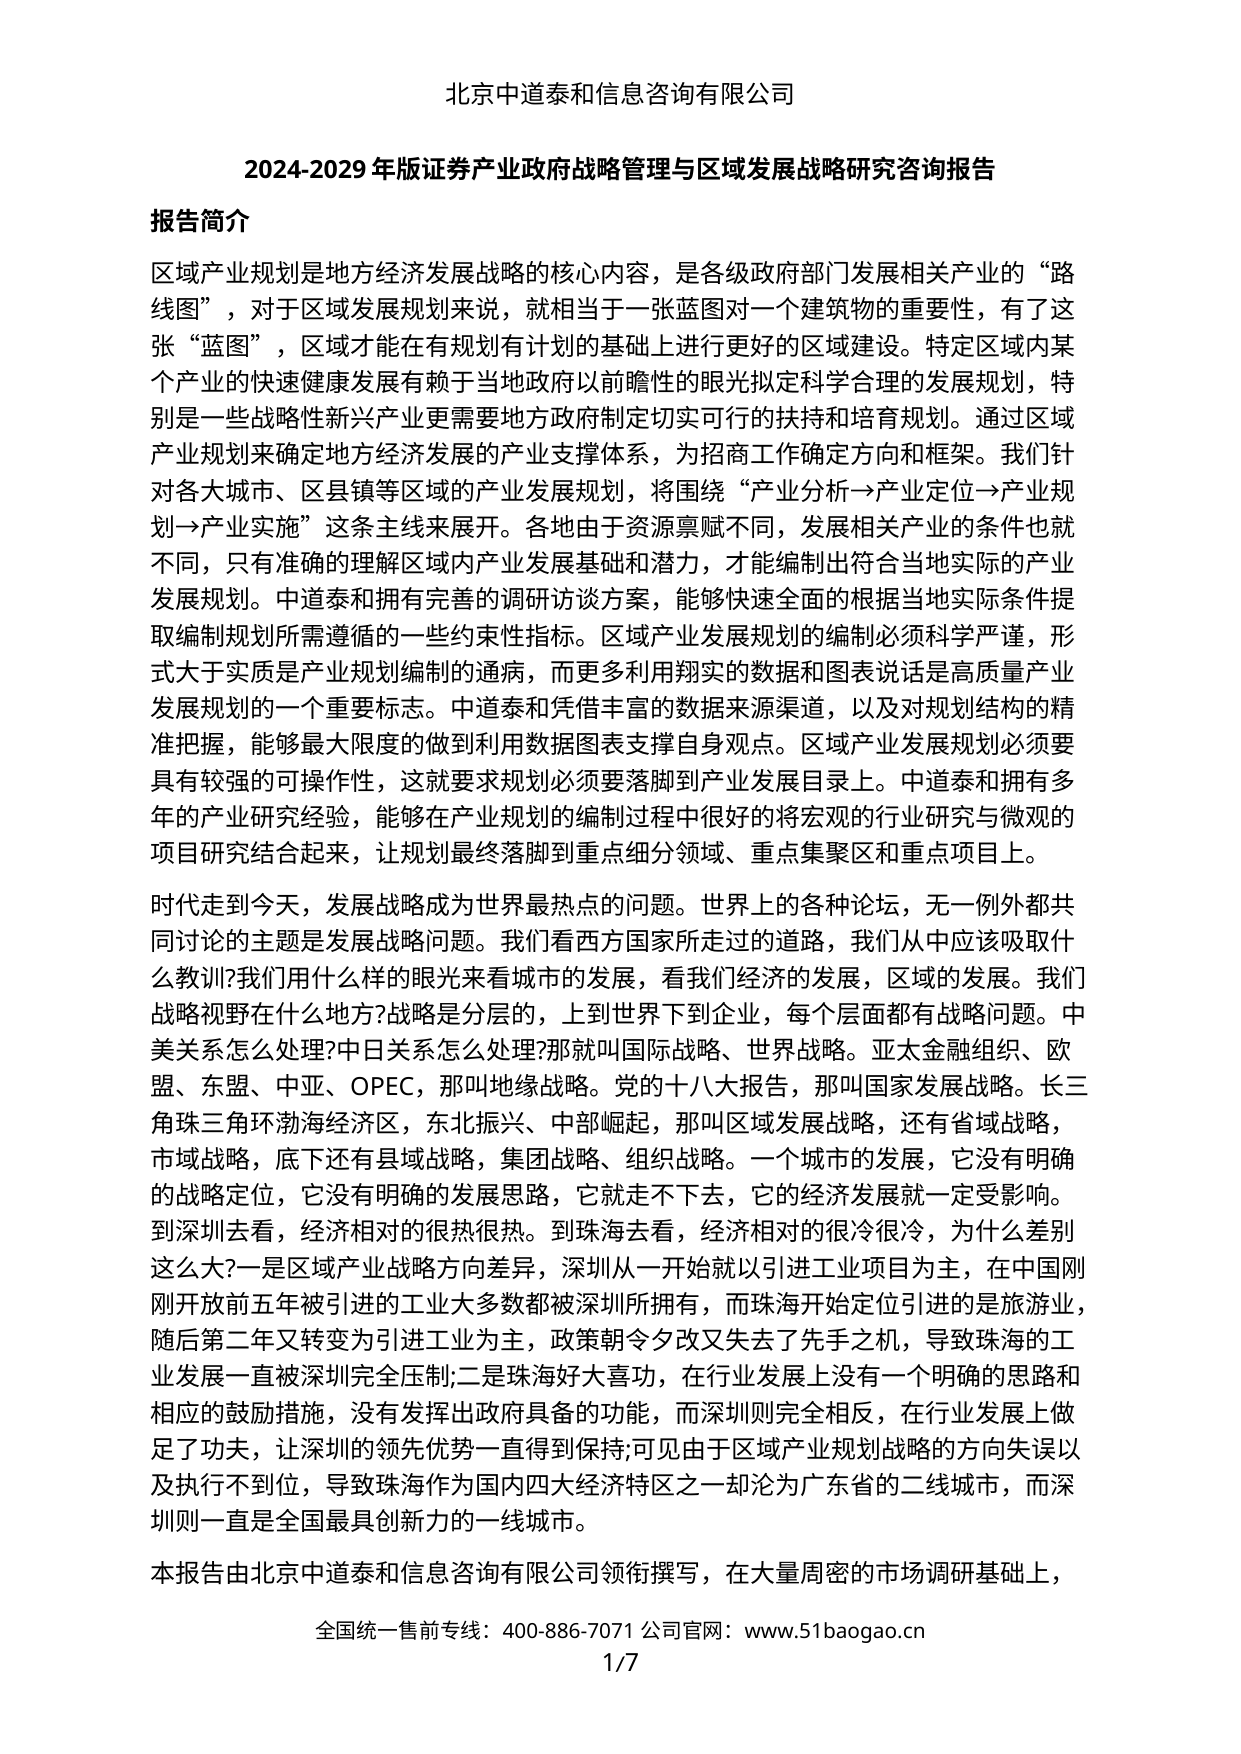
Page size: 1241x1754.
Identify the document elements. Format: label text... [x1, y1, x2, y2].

text 区域产业规划是地方经济发展战略的核心内容，是各级政府部门发展相关产业的“路线图”，对于区域发展规划来说，就相当于一张蓝图对一个建筑物的重要性，有了这张“蓝图”，区域才能在有规划有计划的基础上进行更好的区域建设。特定区域内某个产业的快速健康发展有赖于当地政府以前瞻性的眼光拟定科学合理的发展规划，特别是一些战略性新兴产业更需要地方政府制定切实可行的扶持和培育规划。通过区域产业规划来确定地方经济发展的产业支撑体系，为招商工作确定方向和框架。我们针对各大城市、区县镇等区域的产业发展规划，将围绕“产业分析→产业定位→产业规划→产业实施”这条主线来展开。各地由于资源禀赋不同，发展相关产业的条件也就不同，只有准确的理解区域内产业发展基础和潜力，才能编制出符合当地实际的产业发展规划。中道泰和拥有完善的调研访谈方案，能够快速全面的根据当地实际条件提取编制规划所需遵循的一些约束性指标。区域产业发展规划的编制必须科学严谨，形式大于实质是产业规划编制的通病，而更多利用翔实的数据和图表说话是高质量产业发展规划的一个重要标志。中道泰和凭借丰富的数据来源渠道，以及对规划结构的精准把握，能够最大限度的做到利用数据图表支撑自身观点。区域产业发展规划必须要具有较强的可操作性，这就要求规划必须要落脚到产业发展目录上。中道泰和拥有多年的产业研究经验，能够在产业规划的编制过程中很好的将宏观的行业研究与微观的项目研究结合起来，让规划最终落脚到重点细分领域、重点集聚区和重点项目上。 [150, 254, 1090, 870]
text 时代走到今天，发展战略成为世界最热点的问题。世界上的各种论坛，无一例外都共同讨论的主题是发展战略问题。我们看西方国家所走过的道路，我们从中应该吸取什么教训?我们用什么样的眼光来看城市的发展，看我们经济的发展，区域的发展。我们战略视野在什么地方?战略是分层的，上到世界下到企业，每个层面都有战略问题。中美关系怎么处理?中日关系怎么处理?那就叫国际战略、世界战略。亚太金融组织、欧盟、东盟、中亚、OPEC，那叫地缘战略。党的十八大报告，那叫国家发展战略。长三角珠三角环渤海经济区，东北振兴、中部崛起，那叫区域发展战略，还有省域战略，市域战略，底下还有县域战略，集团战略、组织战略。一个城市的发展，它没有明确的战略定位，它没有明确的发展思路，它就走不下去，它的经济发展就一定受影响。到深圳去看，经济相对的很热很热。到珠海去看，经济相对的很冷很冷，为什么差别这么大?一是区域产业战略方向差异，深圳从一开始就以引进工业项目为主，在中国刚刚开放前五年被引进的工业大多数都被深圳所拥有，而珠海开始定位引进的是旅游业，随后第二年又转变为引进工业为主，政策朝令夕改又失去了先手之机，导致珠海的工业发展一直被深圳完全压制;二是珠海好大喜功，在行业发展上没有一个明确的思路和相应的鼓励措施，没有发挥出政府具备的功能，而深圳则完全相反，在行业发展上做足了功夫，让深圳的领先优势一直得到保持;可见由于区域产业规划战略的方向失误以及执行不到位，导致珠海作为国内四大经济特区之一却沦为广东省的二线城市，而深圳则一直是全国最具创新力的一线城市。 [150, 886, 1090, 1538]
text 报告简介 [150, 202, 1090, 238]
text 2024-2029年版证券产业政府战略管理与区域发展战略研究咨询报告 [150, 150, 1090, 186]
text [150, 1554, 1090, 1590]
